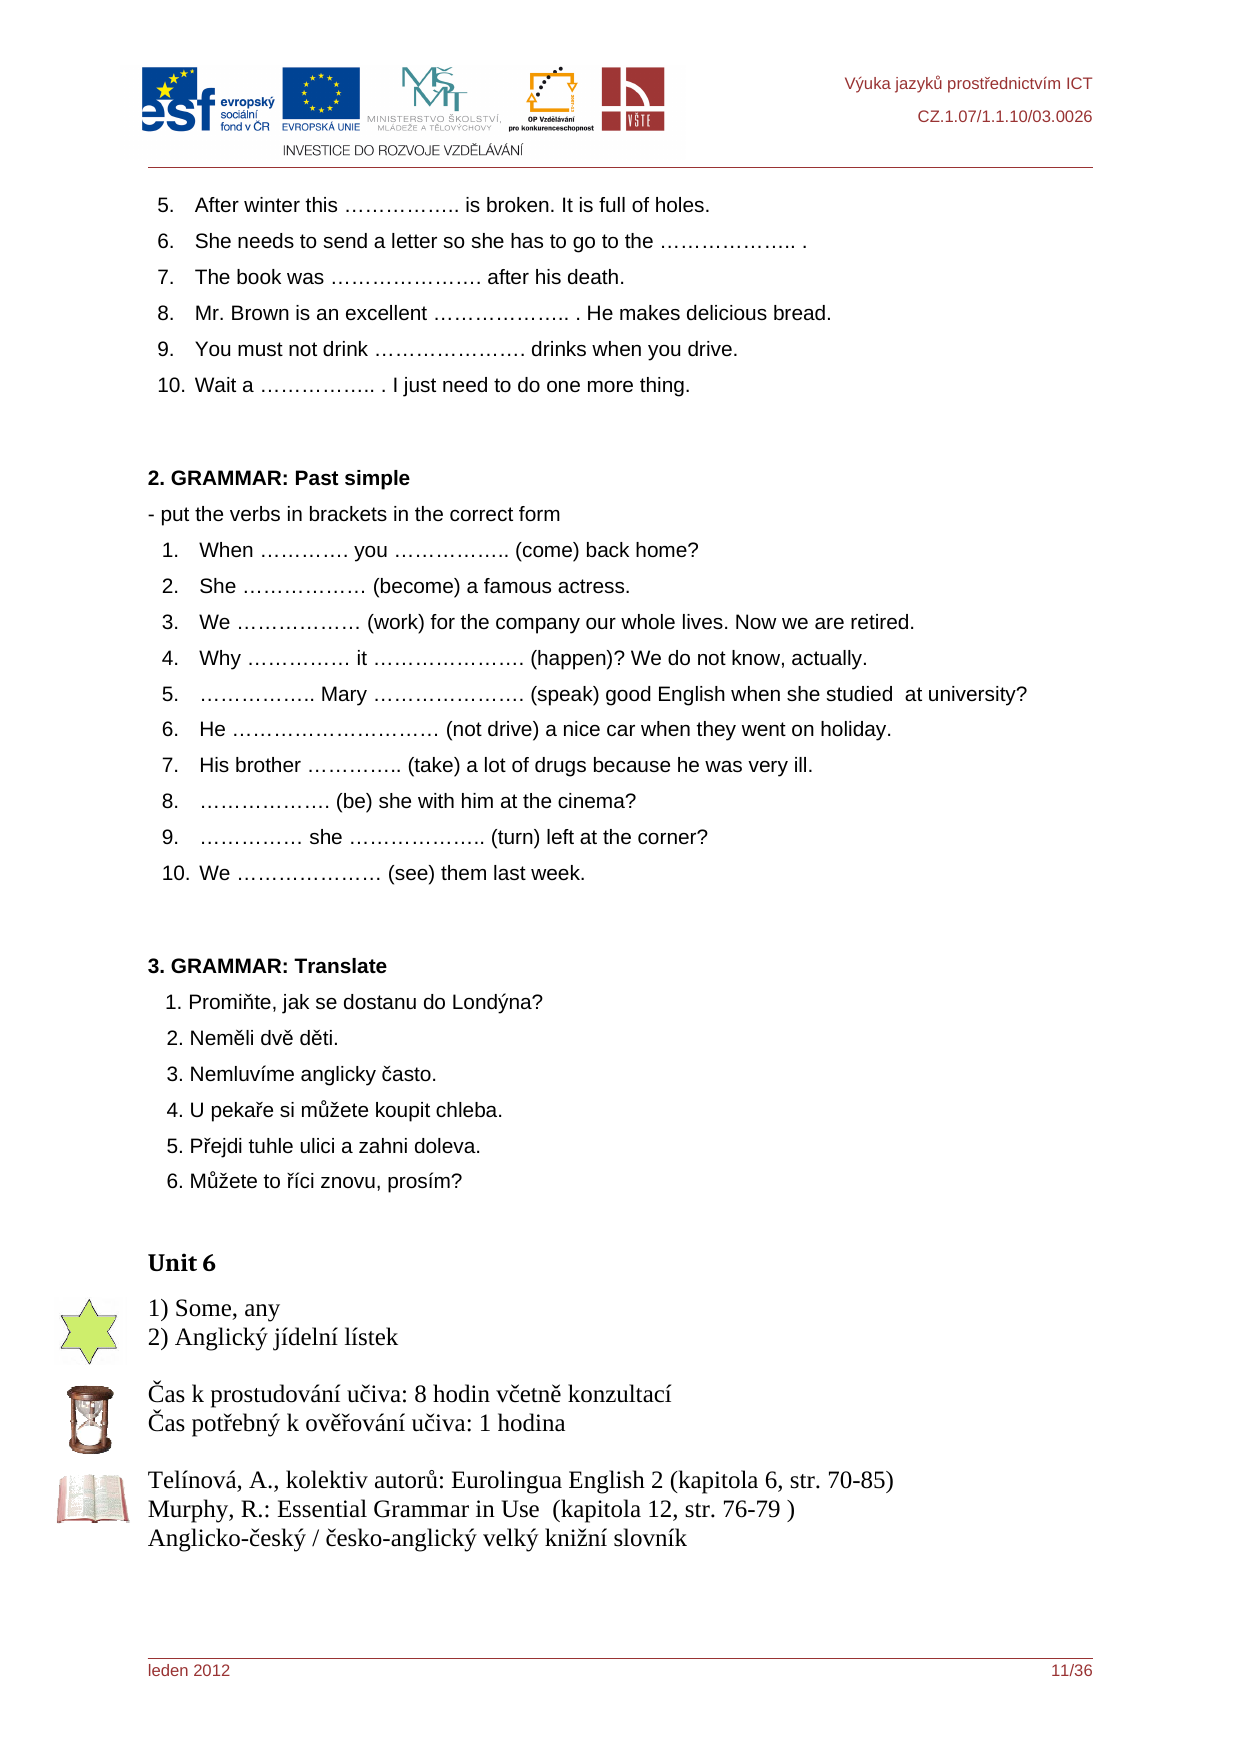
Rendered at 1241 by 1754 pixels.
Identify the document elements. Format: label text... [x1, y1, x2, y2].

text Telínová, A., kolektiv autorů: Eurolingua English 2 (kapitola 6, str. 70-85) [148, 1465, 1093, 1494]
list ………………. (be) she with him at the cinema? [162, 789, 1093, 813]
list …………….. Mary …………………. (speak) good English when she studied at university? [162, 681, 1093, 705]
text Murphy, R.: Essential Grammar in Use (kapitola 12, str. 76-79 ) [148, 1494, 1093, 1523]
text 1. Promiňte, jak se dostanu do Londýna? [148, 990, 1093, 1014]
list We ………………… (see) them last week. [162, 861, 1093, 885]
text 4. U pekaře si můžete koupit chleba. [166, 1097, 1093, 1121]
text 1) Some, any [148, 1293, 1093, 1322]
list Mr. Brown is an excellent ……………….. . He makes delicious bread. [157, 301, 1093, 325]
list You must not drink …………………. drinks when you drive. [157, 337, 1093, 361]
text 2) Anglický jídelní lístek [148, 1322, 1093, 1350]
list Why …………… it …………………. (happen)? We do not know, actually. [162, 645, 1093, 669]
picture [45, 1380, 140, 1535]
picture [44, 1297, 140, 1365]
text 3. GRAMMAR: Translate [148, 954, 1093, 978]
text 3. Nemluvíme anglicky často. [166, 1062, 1093, 1086]
list She needs to send a letter so she has to go to the ……………….. . [157, 229, 1093, 253]
list We ……………… (work) for the company our whole lives. Now we are retired. [162, 609, 1093, 633]
list His brother ………….. (take) a lot of drugs because he was very ill. [162, 753, 1093, 777]
picture [120, 65, 686, 160]
text 6. Můžete to říci znovu, prosím? [166, 1169, 1093, 1193]
text Anglicko-český / česko-anglický velký knižní slovník [148, 1523, 1093, 1552]
text - put the verbs in brackets in the correct form [148, 502, 1093, 526]
text 2. GRAMMAR: Past simple [148, 466, 1093, 490]
list The book was …………………. after his death. [157, 265, 1093, 289]
text 2. Neměli dvě děti. [166, 1026, 1093, 1049]
list He ………………………… (not drive) a nice car when they went on holiday. [162, 717, 1093, 741]
text Čas potřebný k ověřování učiva: 1 hodina [148, 1408, 1093, 1437]
text Čas k prostudování učiva: 8 hodin včetně konzultací [148, 1379, 1093, 1408]
text 5. Přejdi tuhle ulici a zahni doleva. [166, 1133, 1093, 1157]
list Wait a …………….. . I just need to do one more thing. [157, 373, 1093, 397]
list She ……………… (become) a famous actress. [162, 573, 1093, 597]
list After winter this …………….. is broken. It is full of holes. [157, 193, 1093, 217]
list …………… she ……………….. (turn) left at the corner? [162, 825, 1093, 849]
subtitle Unit 6 [148, 1248, 1093, 1277]
list When …………. you …………….. (come) back home? [162, 538, 1093, 562]
